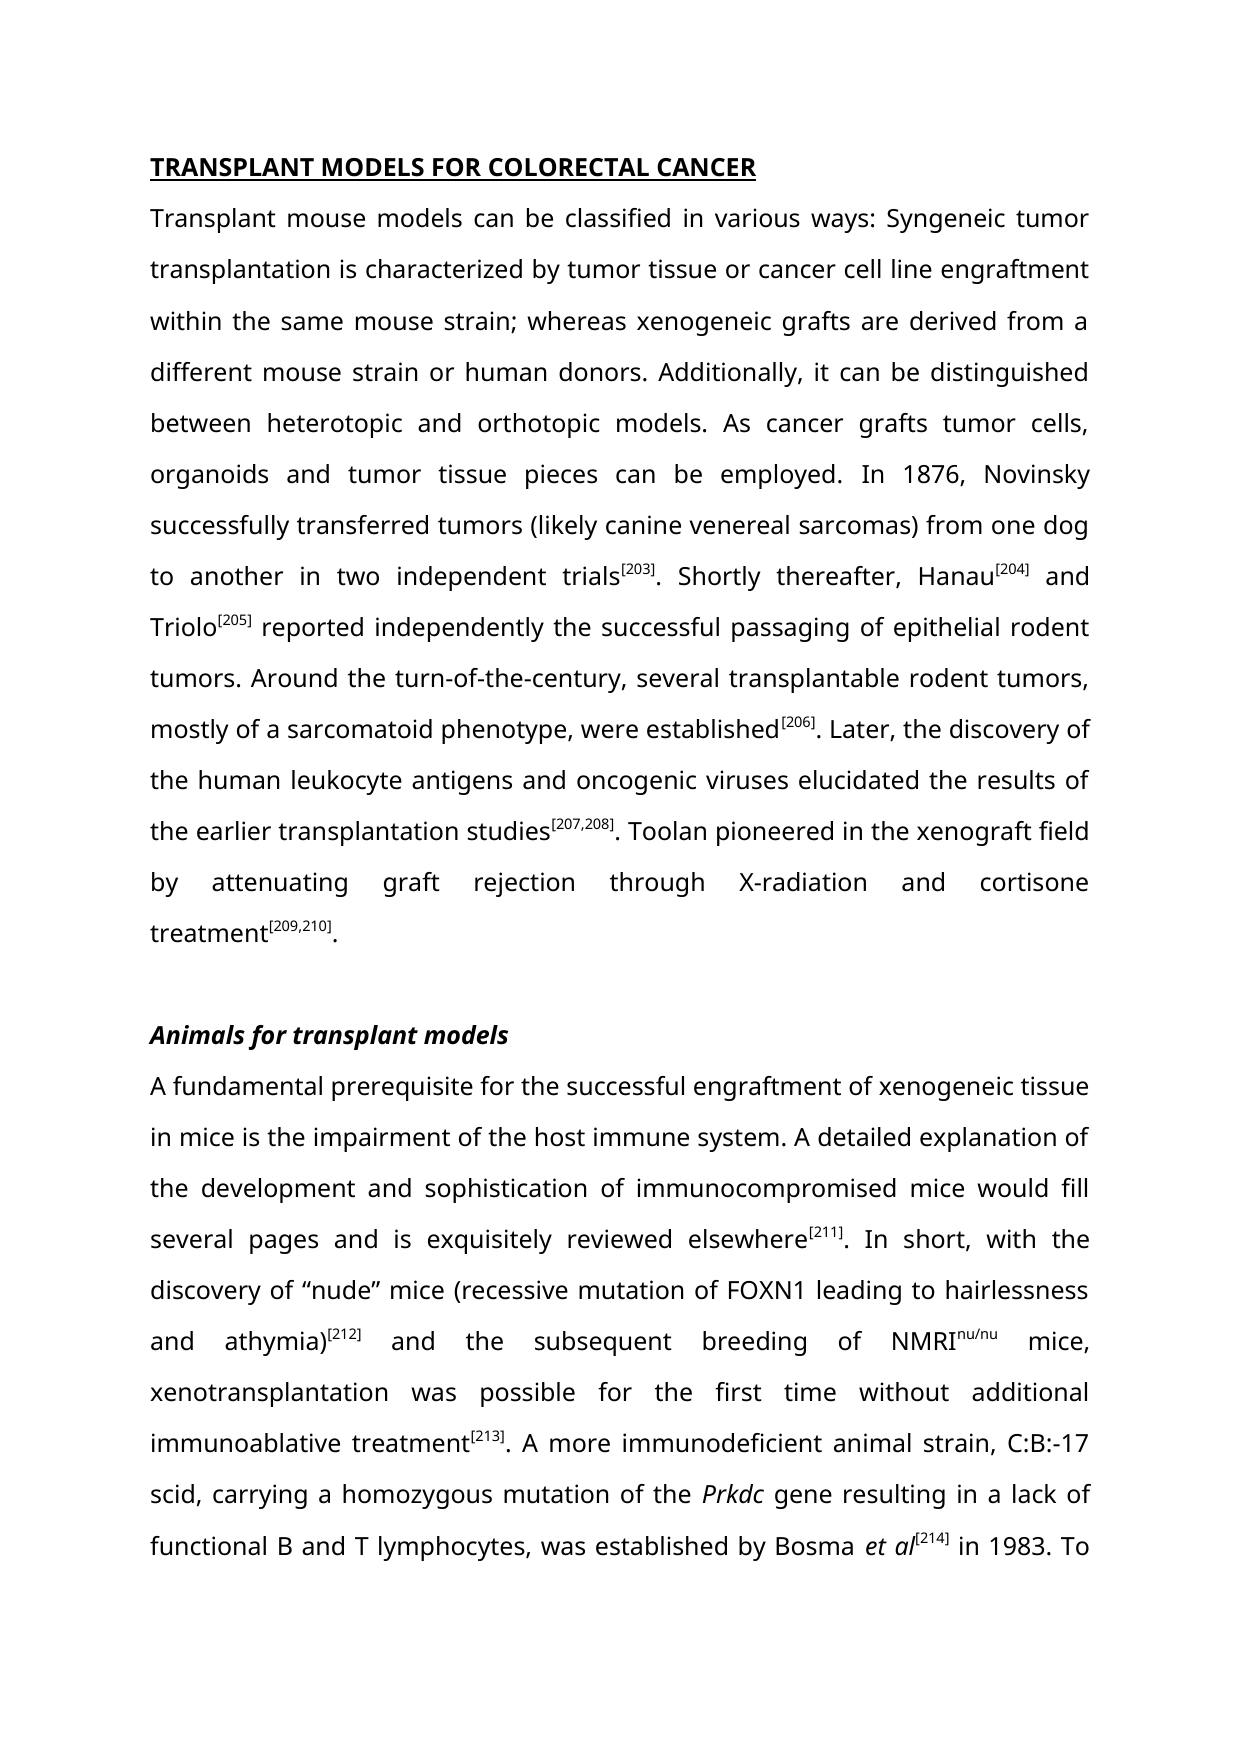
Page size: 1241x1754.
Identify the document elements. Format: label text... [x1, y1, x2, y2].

text Animals for transplant models [150, 1018, 1090, 1052]
text TRANSPLANT MODELS FOR COLORECTAL CANCER [150, 150, 1090, 184]
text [150, 1069, 1090, 1562]
text Transplant mouse models can be classified in various ways: Syngeneic tumor transplantation is characterized by tumor tissue or cancer cell line engraftment within the same mouse strain; whereas xenogeneic grafts are derived from a different mouse strain or human donors. Additionally, it can be distinguished between heterotopic and orthotopic models. As cancer grafts tumor cells, organoids and tumor tissue pieces can be employed. In 1876, Novinsky successfully transferred tumors (likely canine venereal sarcomas) from one dog to another in two independent trials[203]. Shortly thereafter, Hanau[204] and Triolo[205] reported independently the successful passaging of epithelial rodent tumors. Around the turn-of-the-century, several transplantable rodent tumors, mostly of a sarcomatoid phenotype, were established[206]. Later, the discovery of the human leukocyte antigens and oncogenic viruses elucidated the results of the earlier transplantation studies[207,208]. Toolan pioneered in the xenograft field by attenuating graft rejection through X-radiation and cortisone treatment[209,210]. [150, 201, 1090, 950]
